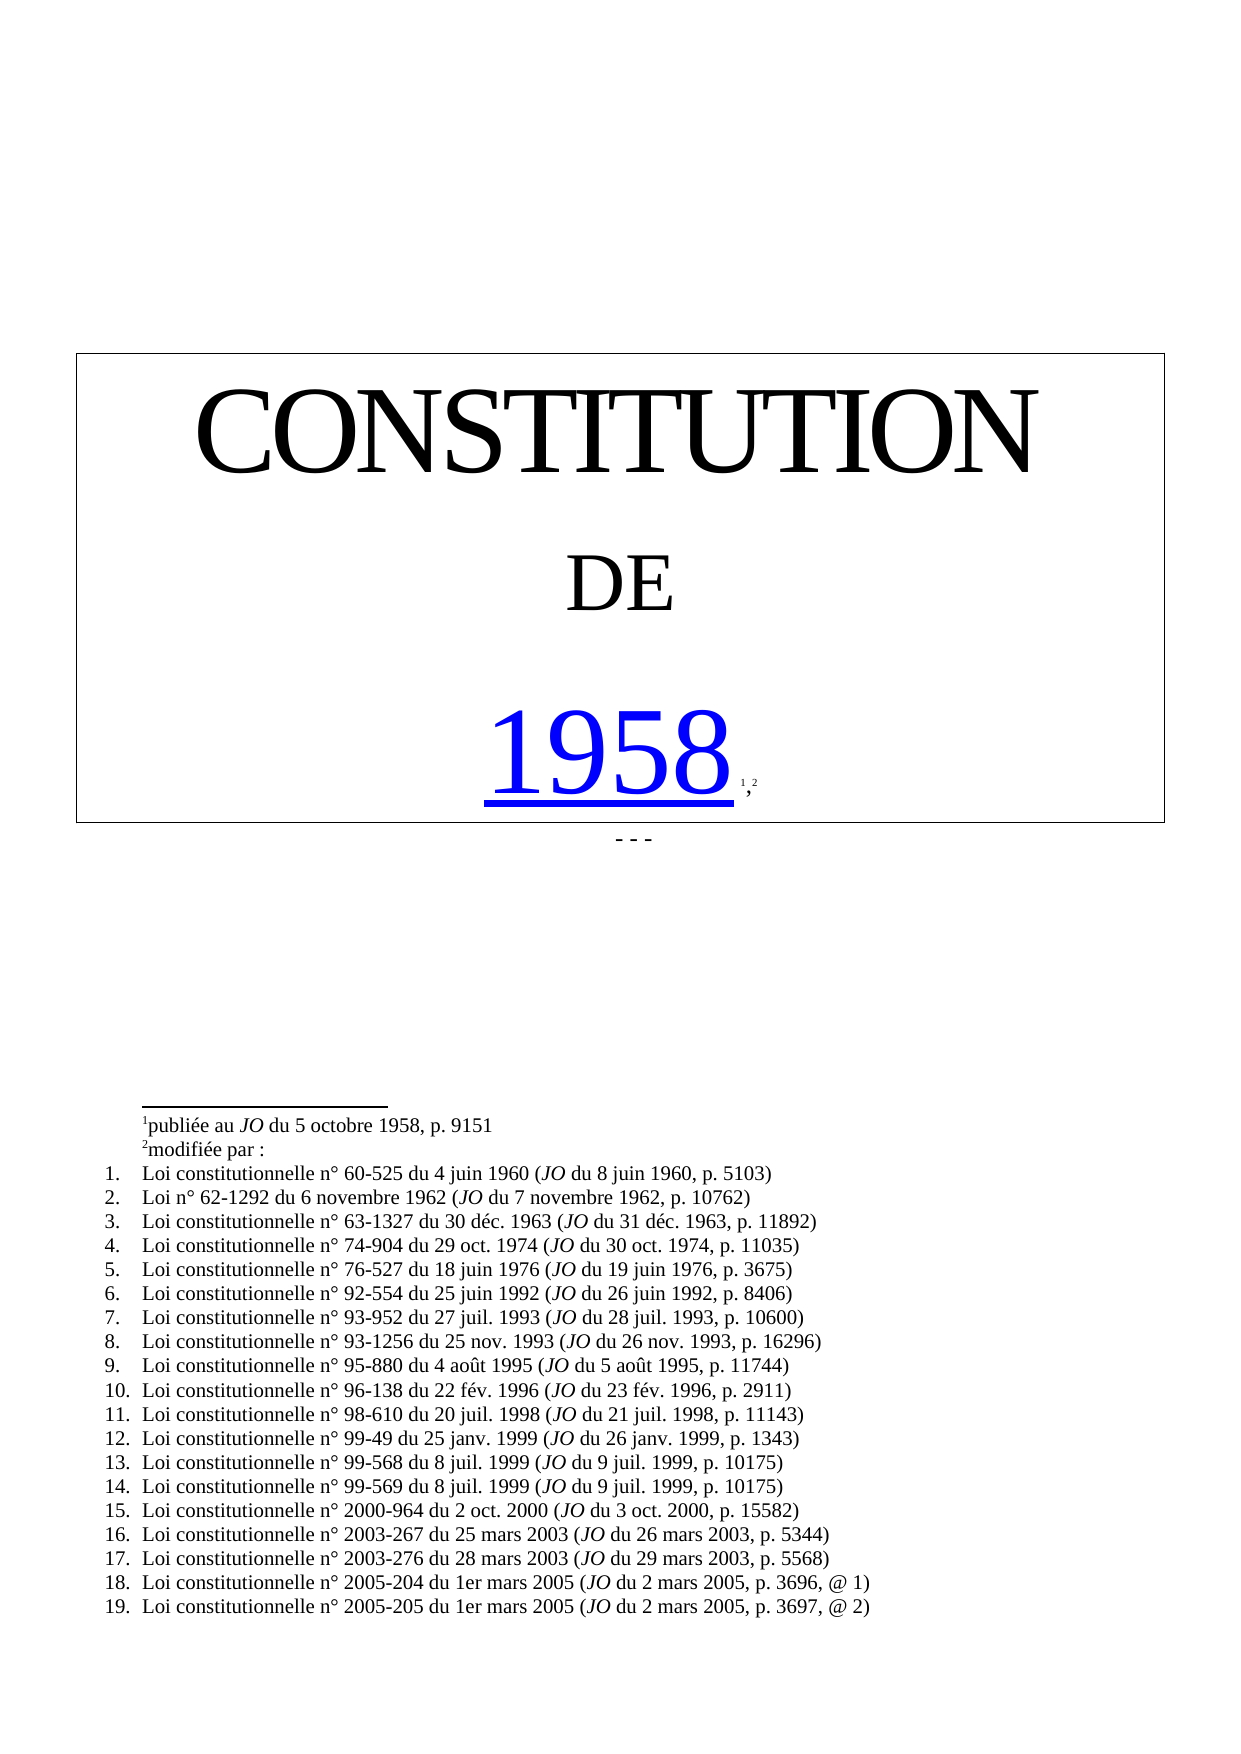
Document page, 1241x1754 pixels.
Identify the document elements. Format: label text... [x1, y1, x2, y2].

text 1958 , [77, 673, 1164, 822]
text - - - [142, 823, 1125, 852]
text CONSTITUTION [77, 354, 1164, 499]
text DE [77, 530, 1164, 629]
